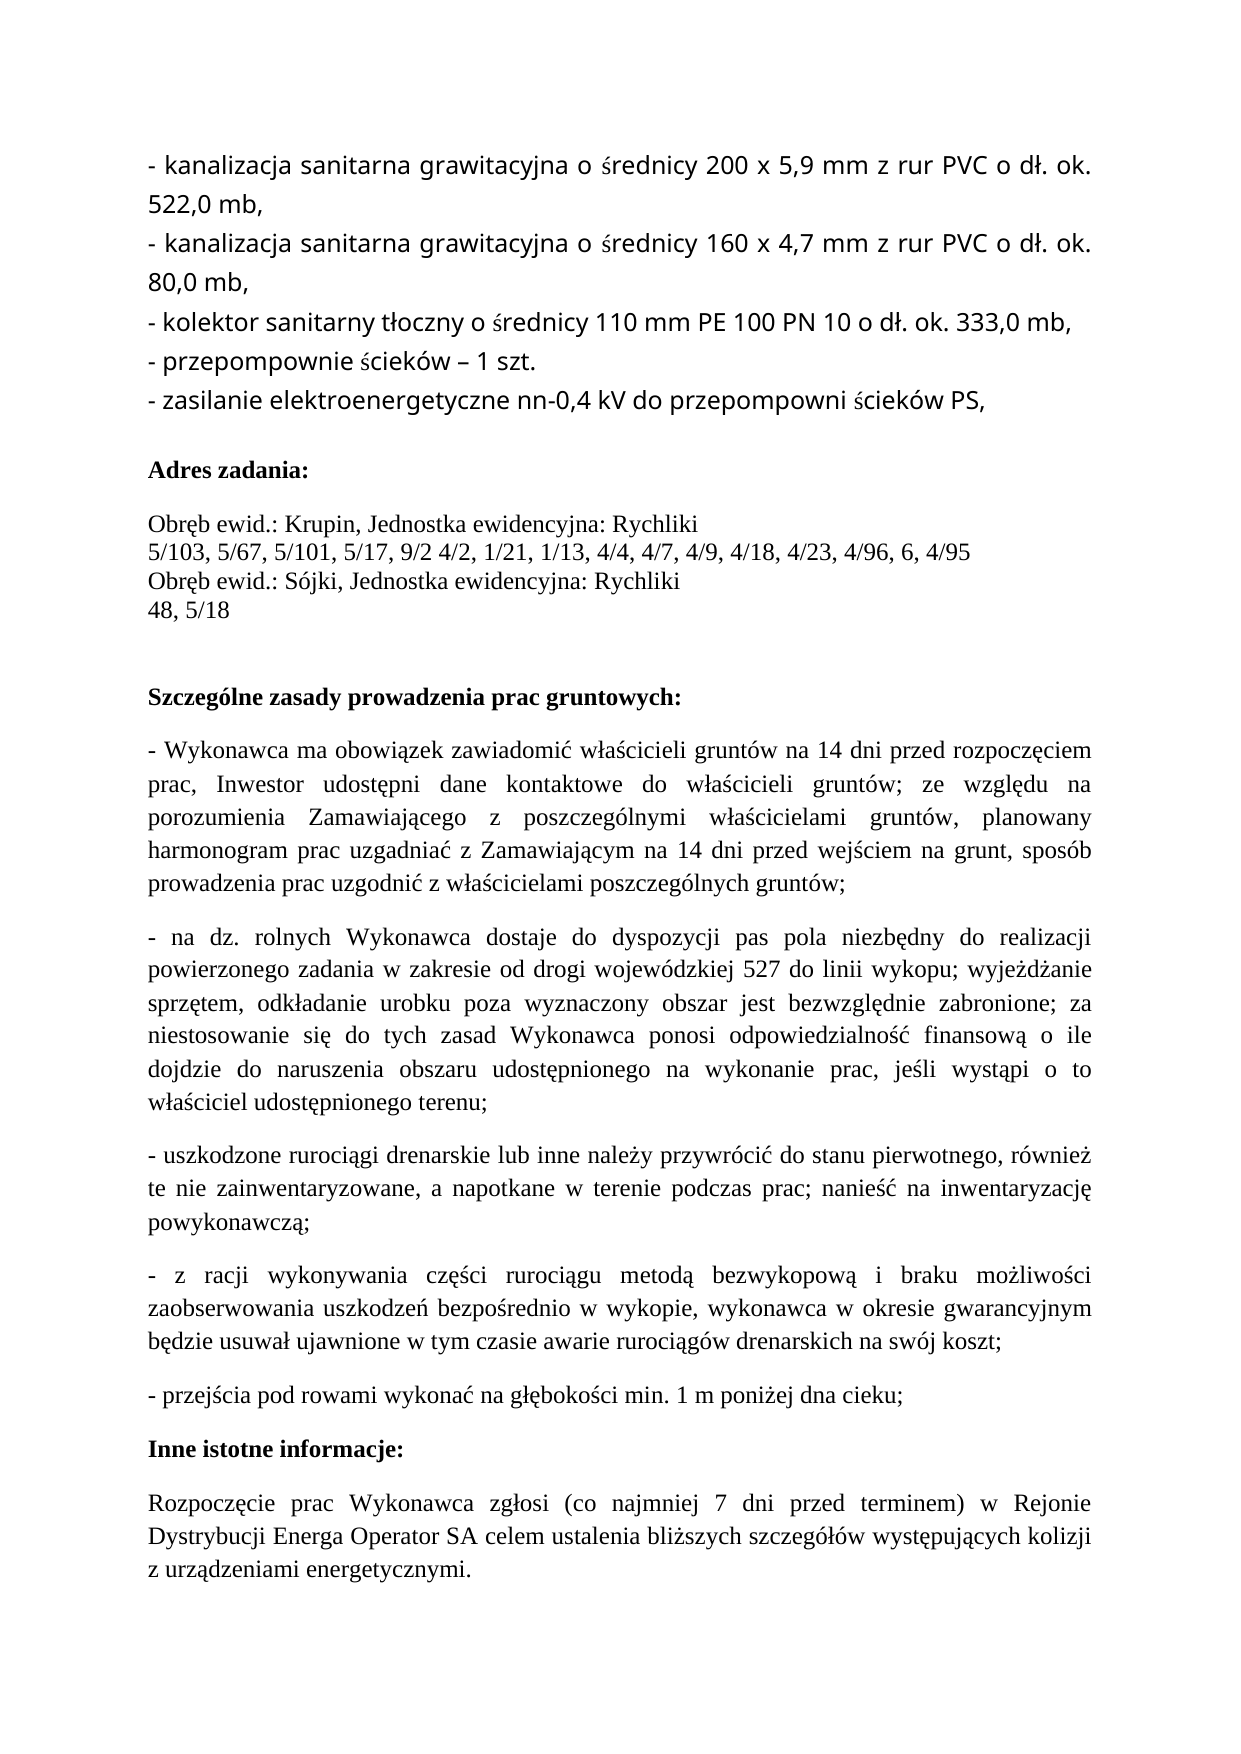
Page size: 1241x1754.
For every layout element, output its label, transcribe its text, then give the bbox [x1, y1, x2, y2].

text Adres zadania: [148, 455, 1093, 483]
text Szczególne zasady prowadzenia prac gruntowych: [148, 682, 1093, 711]
text - kolektor sanitarny tłoczny o średnicy 110 mm PE 100 PN 10 o dł. ok. 333,0 mb, [148, 304, 1093, 338]
text Inne istotne informacje: [148, 1434, 1093, 1463]
text - kanalizacja sanitarna grawitacyjna o średnicy 160 x 4,7 mm z rur PVC o dł. ok. 80,0 mb, [148, 226, 1093, 299]
text - zasilanie elektroenergetyczne nn-0,4 kV do przepompowni ścieków PS, [148, 383, 1093, 417]
text - na dz. rolnych Wykonawca dostaje do dyspozycji pas pola niezbędny do realizacji powierzonego zadania w zakresie od drogi wojewódzkiej 527 do linii wykopu; wyjeżdżanie sprzętem, odkładanie urobku poza wyznaczony obszar jest bezwzględnie zabronione; za niestosowanie się do tych zasad Wykonawca ponosi odpowiedzialność finansową o ile dojdzie do naruszenia obszaru udostępnionego na wykonanie prac, jeśli wystąpi o to właściciel udostępnionego terenu; [148, 922, 1093, 1115]
text - uszkodzone rurociągi drenarskie lub inne należy przywrócić do stanu pierwotnego, również te nie zainwentaryzowane, a napotkane w terenie podczas prac; nanieść na inwentaryzację powykonawczą; [148, 1141, 1093, 1235]
text - przejścia pod rowami wykonać na głębokości min. 1 m poniżej dna cieku; [148, 1380, 1093, 1409]
text - przepompownie ścieków – 1 szt. [148, 343, 1093, 377]
text Rozpoczęcie prac Wykonawca zgłosi (co najmniej 7 dni przed terminem) w Rejonie Dystrybucji Energa Operator SA celem ustalenia bliższych szczegółów występujących kolizji z urządzeniami energetycznymi. [148, 1488, 1093, 1583]
text - kanalizacja sanitarna grawitacyjna o średnicy 200 x 5,9 mm z rur PVC o dł. ok. 522,0 mb, [148, 148, 1093, 221]
text 48, 5/18 [148, 595, 1093, 624]
text Obręb ewid.: Krupin, Jednostka ewidencyjna: Rychliki [148, 509, 1093, 537]
text 5/103, 5/67, 5/101, 5/17, 9/2 4/2, 1/21, 1/13, 4/4, 4/7, 4/9, 4/18, 4/23, 4/96, 6, 4/95 [148, 537, 1093, 566]
text - z racji wykonywania części rurociągu metodą bezwykopową i braku możliwości zaobserwowania uszkodzeń bezpośrednio w wykopie, wykonawca w okresie gwarancyjnym będzie usuwał ujawnione w tym czasie awarie rurociągów drenarskich na swój koszt; [148, 1260, 1093, 1355]
text - Wykonawca ma obowiązek zawiadomić właścicieli gruntów na 14 dni przed rozpoczęciem prac, Inwestor udostępni dane kontaktowe do właścicieli gruntów; ze względu na porozumienia Zamawiającego z poszczególnymi właścicielami gruntów, planowany harmonogram prac uzgadniać z Zamawiającym na 14 dni przed wejściem na grunt, sposób prowadzenia prac uzgodnić z właścicielami poszczególnych gruntów; [148, 736, 1093, 896]
text Obręb ewid.: Sójki, Jednostka ewidencyjna: Rychliki [148, 566, 1093, 595]
